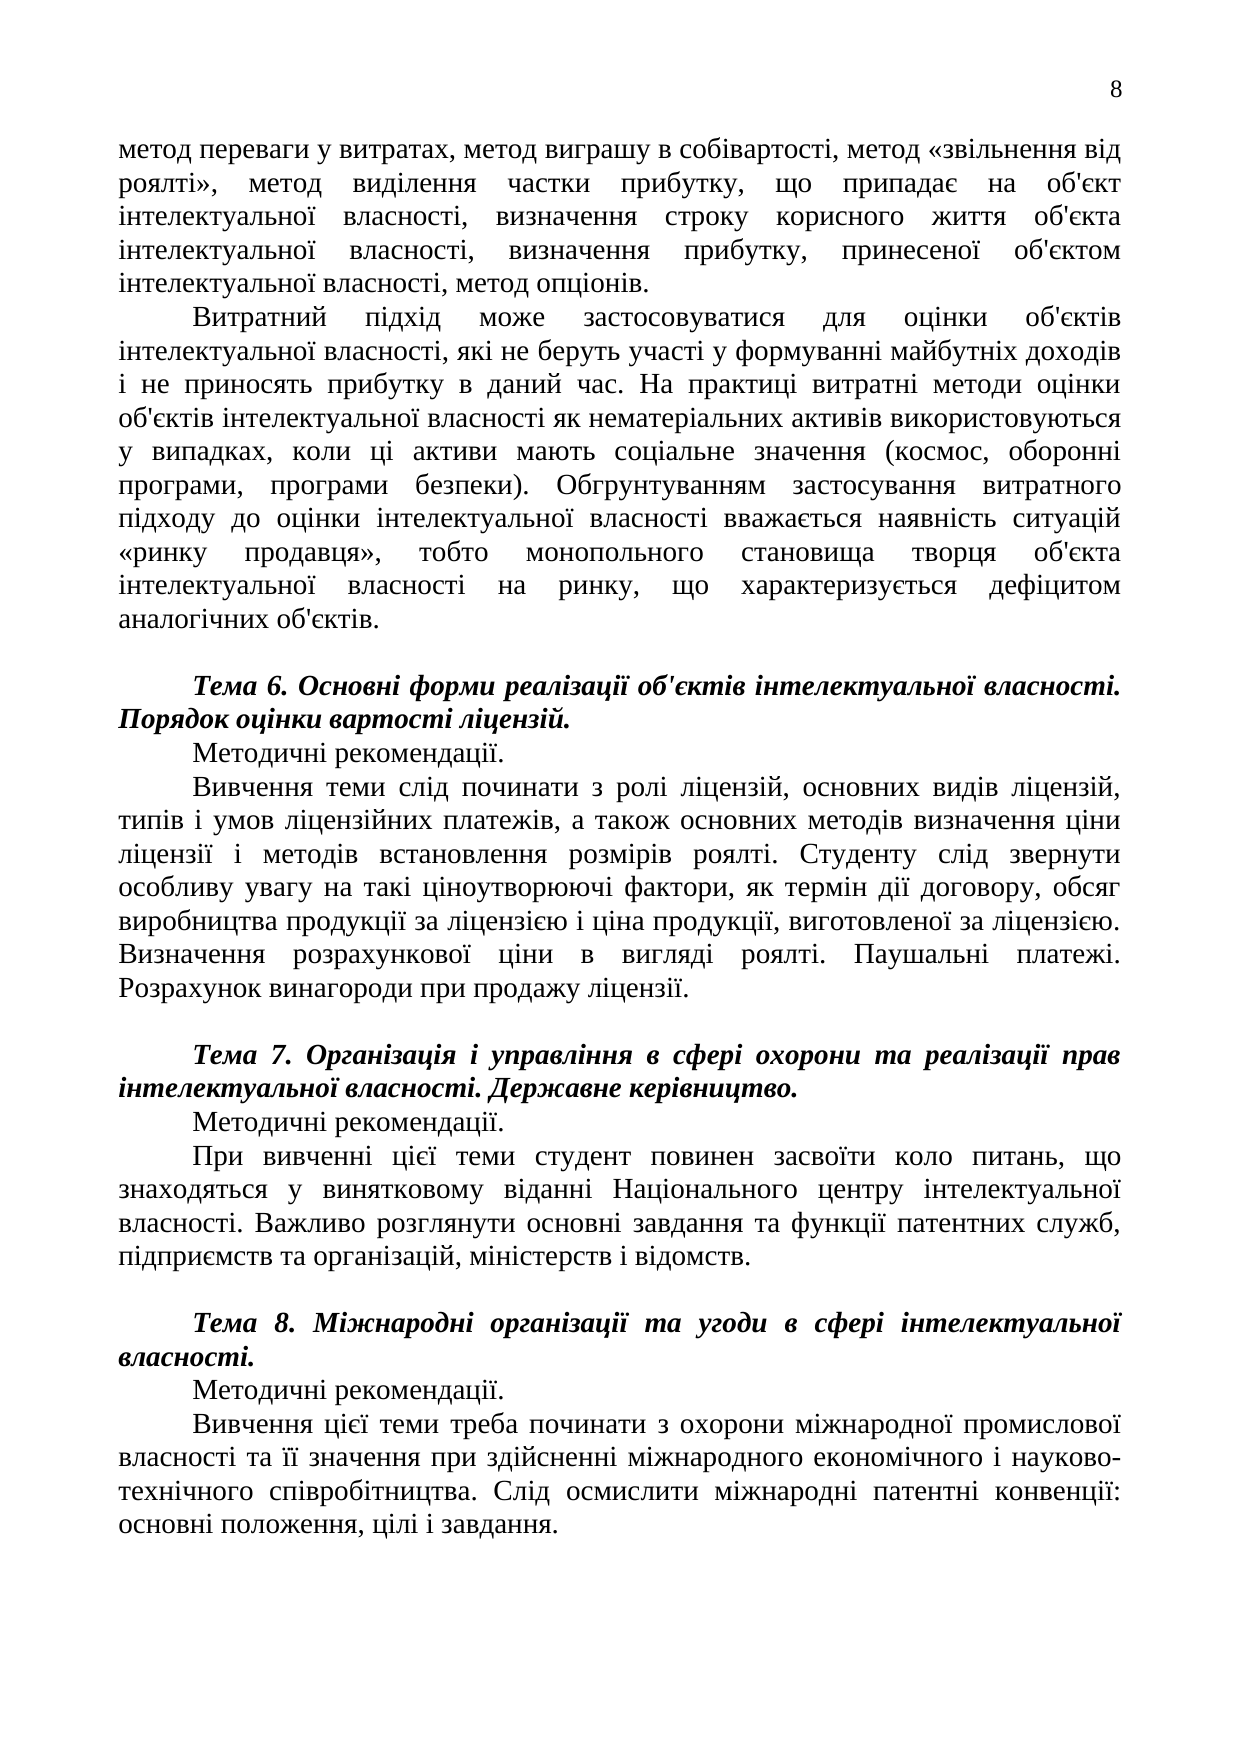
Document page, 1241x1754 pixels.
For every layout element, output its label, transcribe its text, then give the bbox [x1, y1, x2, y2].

text Витратний підхід може застосовуватися для оцінки об'єктів інтелектуальної власності, які не беруть участі у формуванні майбутніх доходів і не приносять прибутку в даний час. На практиці витратні методи оцінки об'єктів інтелектуальної власності як нематеріальних активів використовуються у випадках, коли ці активи мають соціальне значення (космос, оборонні програми, програми безпеки). Обгрунтуванням застосування витратного підходу до оцінки інтелектуальної власності вважається наявність ситуацій «ринку продавця», тобто монопольного становища творця об'єкта інтелектуальної власності на ринку, що характеризується дефіцитом аналогічних об'єктів. [118, 299, 1122, 634]
text Методичні рекомендації. [118, 1372, 1122, 1406]
text Тема 8. Міжнародні організації та угоди в сфері інтелектуальної власності. [118, 1305, 1122, 1372]
text Тема 7. Організація і управління в сфері охорони та реалізації прав інтелектуальної власності. Державне керівництво. [118, 1037, 1122, 1104]
text Вивчення теми слід починати з ролі ліцензій, основних видів ліцензій, типів і умов ліцензійних платежів, а також основних методів визначення ціни ліцензії і методів встановлення розмірів роялті. Студенту слід звернути особливу увагу на такі ціноутворюючі фактори, як термін дії договору, обсяг виробництва продукції за ліцензією і ціна продукції, виготовленої за ліцензією. Визначення розрахункової ціни в вигляді роялті. Паушальні платежі. Розрахунок винагороди при продажу ліцензії. [118, 769, 1122, 1003]
text Методичні рекомендації. [118, 1104, 1122, 1138]
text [118, 131, 1122, 299]
text Вивчення цієї теми треба починати з охорони міжнародної промислової власності та її значення при здійсненні міжнародного економічного і науково-технічного співробітництва. Слід осмислити міжнародні патентні конвенції: основні положення, цілі і завдання. [118, 1406, 1122, 1540]
text Методичні рекомендації. [118, 735, 1122, 769]
text При вивченні цієї теми студент повинен засвоїти коло питань, що знаходяться у винятковому віданні Національного центру інтелектуальної власності. Важливо розглянути основні завдання та функції патентних служб, підприємств та організацій, міністерств і відомств. [118, 1138, 1122, 1272]
text Тема 6. Основні форми реалізації об'єктів інтелектуальної власності. Порядок оцінки вартості ліцензій. [118, 668, 1122, 735]
